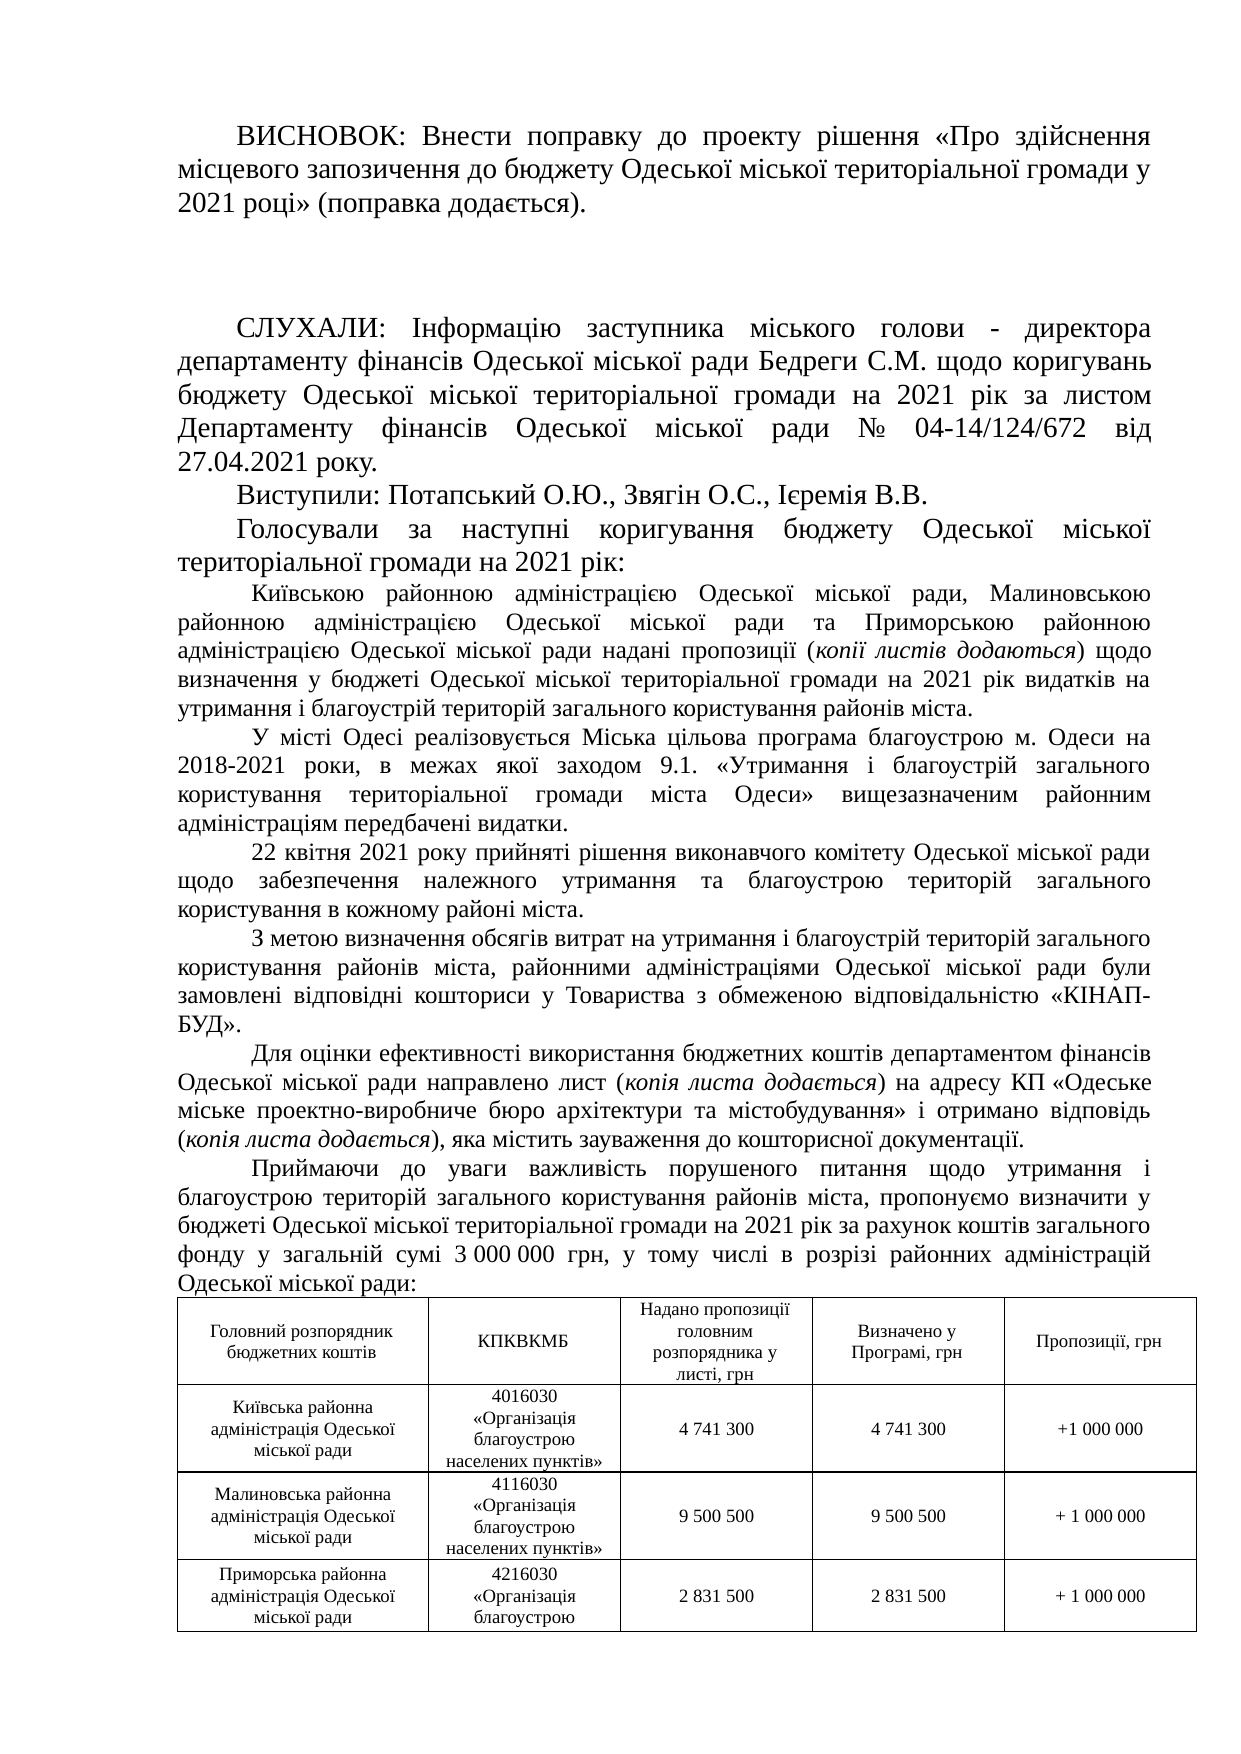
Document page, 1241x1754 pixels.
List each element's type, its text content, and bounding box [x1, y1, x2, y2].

table_cell Київська районна адміністрація Одеської міської ради [178, 1385, 428, 1471]
text З метою визначення обсягів витрат на утримання і благоустрій територій загального користування районів міста, районними адміністраціями Одеської міської ради були замовлені відповідні кошториси у Товариства з обмеженою відповідальністю «КІНАП-БУД». [177, 923, 1152, 1038]
table_cell 4 741 300 [621, 1385, 812, 1471]
text Виступили: Потапський О.Ю., Звягін О.С., Ієремія В.В. [177, 477, 1152, 511]
table_header Головний розпорядник бюджетних коштів [178, 1298, 428, 1384]
text ВИСНОВОК: Внести поправку до проекту рішення «Про здійснення місцевого запозичення до бюджету Одеської міської територіальної громади у 2021 році» (поправка додається). [177, 118, 1152, 219]
table_cell + 1 000 000 [1005, 1560, 1196, 1631]
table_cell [178, 1560, 428, 1631]
table_cell 2 831 500 [813, 1560, 1004, 1631]
table_header Визначено у Програмі, грн [813, 1298, 1004, 1384]
table_header Пропозиції, грн [1005, 1298, 1196, 1384]
table_cell 9 500 500 [813, 1473, 1004, 1559]
table_cell 4116030 «Організація благоустрою населених пунктів» [429, 1473, 620, 1559]
text Приймаючи до уваги важливість порушеного питання щодо утримання і благоустрою територій загального користування районів міста, пропонуємо визначити у бюджеті Одеської міської територіальної громади на 2021 рік за рахунок коштів загального фонду у загальній сумі 3 000 000 грн, у тому числі в розрізі районних адміністрацій Одеської міської ради: [177, 1153, 1152, 1297]
table_cell 4 741 300 [813, 1385, 1004, 1471]
table_cell Малиновська районна адміністрація Одеської міської ради [178, 1473, 428, 1559]
text Для оцінки ефективності використання бюджетних коштів департаментом фінансів Одеської міської ради направлено лист (копія листа додається) на адресу КП «Одеське міське проектно-виробниче бюро архітектури та містобудування» і отримано відповідь (копія листа додається), яка містить зауваження до кошторисної документації. [177, 1038, 1152, 1153]
table_cell 9 500 500 [621, 1473, 812, 1559]
text 22 квітня 2021 року прийняті рішення виконавчого комітету Одеської міської ради щодо забезпечення належного утримання та благоустрою територій загального користування в кожному районі міста. [177, 837, 1152, 923]
text У місті Одесі реалізовується Міська цільова програма благоустрою м. Одеси на 2018-2021 роки, в межах якої заходом 9.1. «Утримання і благоустрій загального користування територіальної громади міста Одеси» вищезазначеним районним адміністраціям передбачені видатки. [177, 722, 1152, 837]
table_cell + 1 000 000 [1005, 1473, 1196, 1559]
table_cell 2 831 500 [621, 1560, 812, 1631]
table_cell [429, 1560, 620, 1631]
table_header КПКВКМБ [429, 1298, 620, 1384]
text Голосували за наступні коригування бюджету Одеської міської територіальної громади на 2021 рік: [177, 511, 1152, 578]
text Київською районною адміністрацією Одеської міської ради, Малиновською районною адміністрацією Одеської міської ради та Приморською районною адміністрацією Одеської міської ради надані пропозиції (копії листів додаються) щодо визначення у бюджеті Одеської міської територіальної громади на 2021 рік видатків на утримання і благоустрій територій загального користування районів міста. [177, 578, 1152, 722]
table_cell 4016030 «Організація благоустрою населених пунктів» [429, 1385, 620, 1471]
text СЛУХАЛИ: Інформацію заступника міського голови - директора департаменту фінансів Одеської міської ради Бедреги С.М. щодо коригувань бюджету Одеської міської територіальної громади на 2021 рік за листом Департаменту фінансів Одеської міської ради № 04-14/124/672 від 27.04.2021 року. [177, 310, 1152, 477]
table_cell +1 000 000 [1005, 1385, 1196, 1471]
table_header Надано пропозиції головним розпорядника у листі, грн [621, 1298, 812, 1384]
